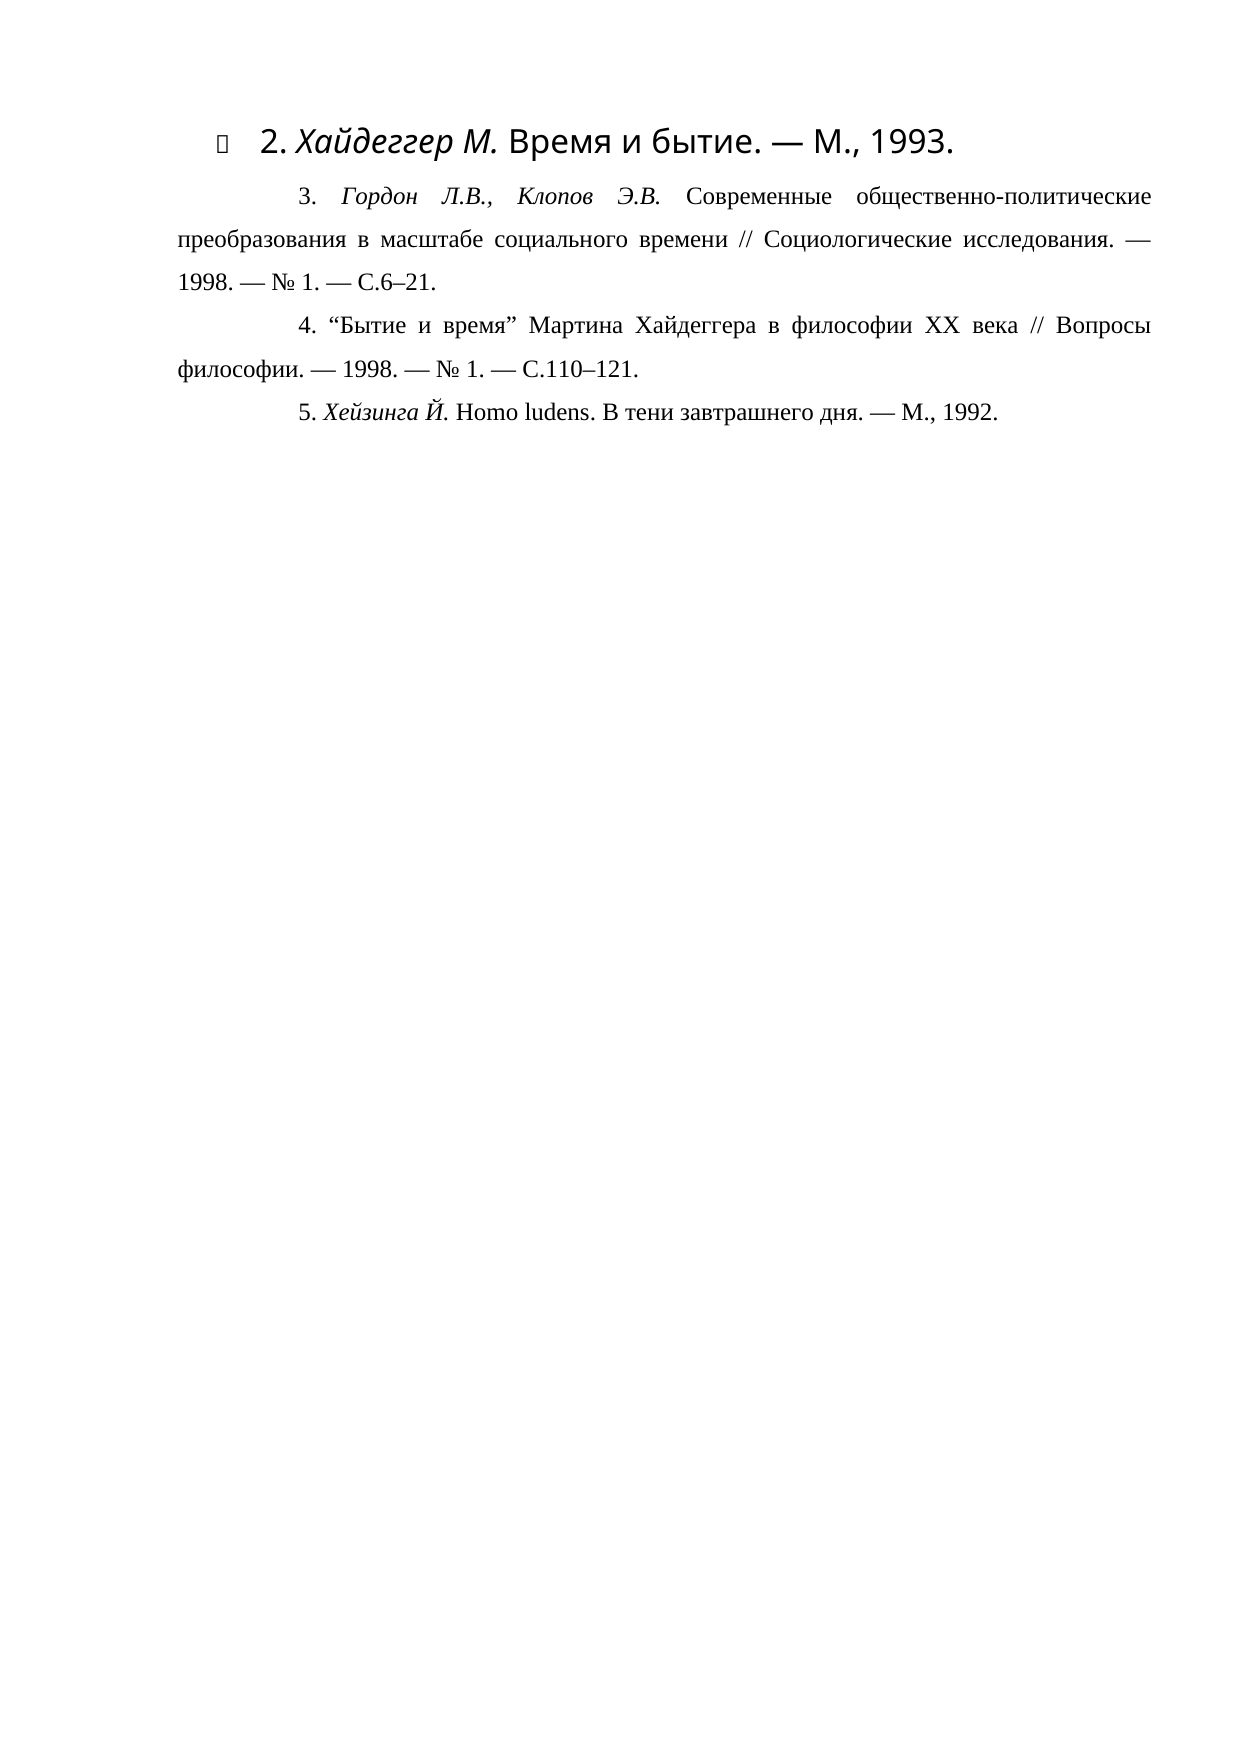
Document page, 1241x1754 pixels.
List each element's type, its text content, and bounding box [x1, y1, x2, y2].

text 3. Гордон Л.В., Клопов Э.В. Современные общественно-политические преобразования в масштабе социального времени // Социологические исследования. —1998. — № 1. — С.6–21. [177, 181, 1152, 296]
text 5. Хейзинга Й. Homo ludens. В тени завтрашнего дня. — М., 1992. [177, 397, 1152, 426]
subtitle 2. Хайдеггер М. Время и бытие. — М., 1993. [215, 118, 1152, 163]
text 4. “Бытие и время” Мартина Хайдеггера в философии ХХ века // Вопросы философии. — 1998. — № 1. — С.110–121. [177, 311, 1152, 382]
